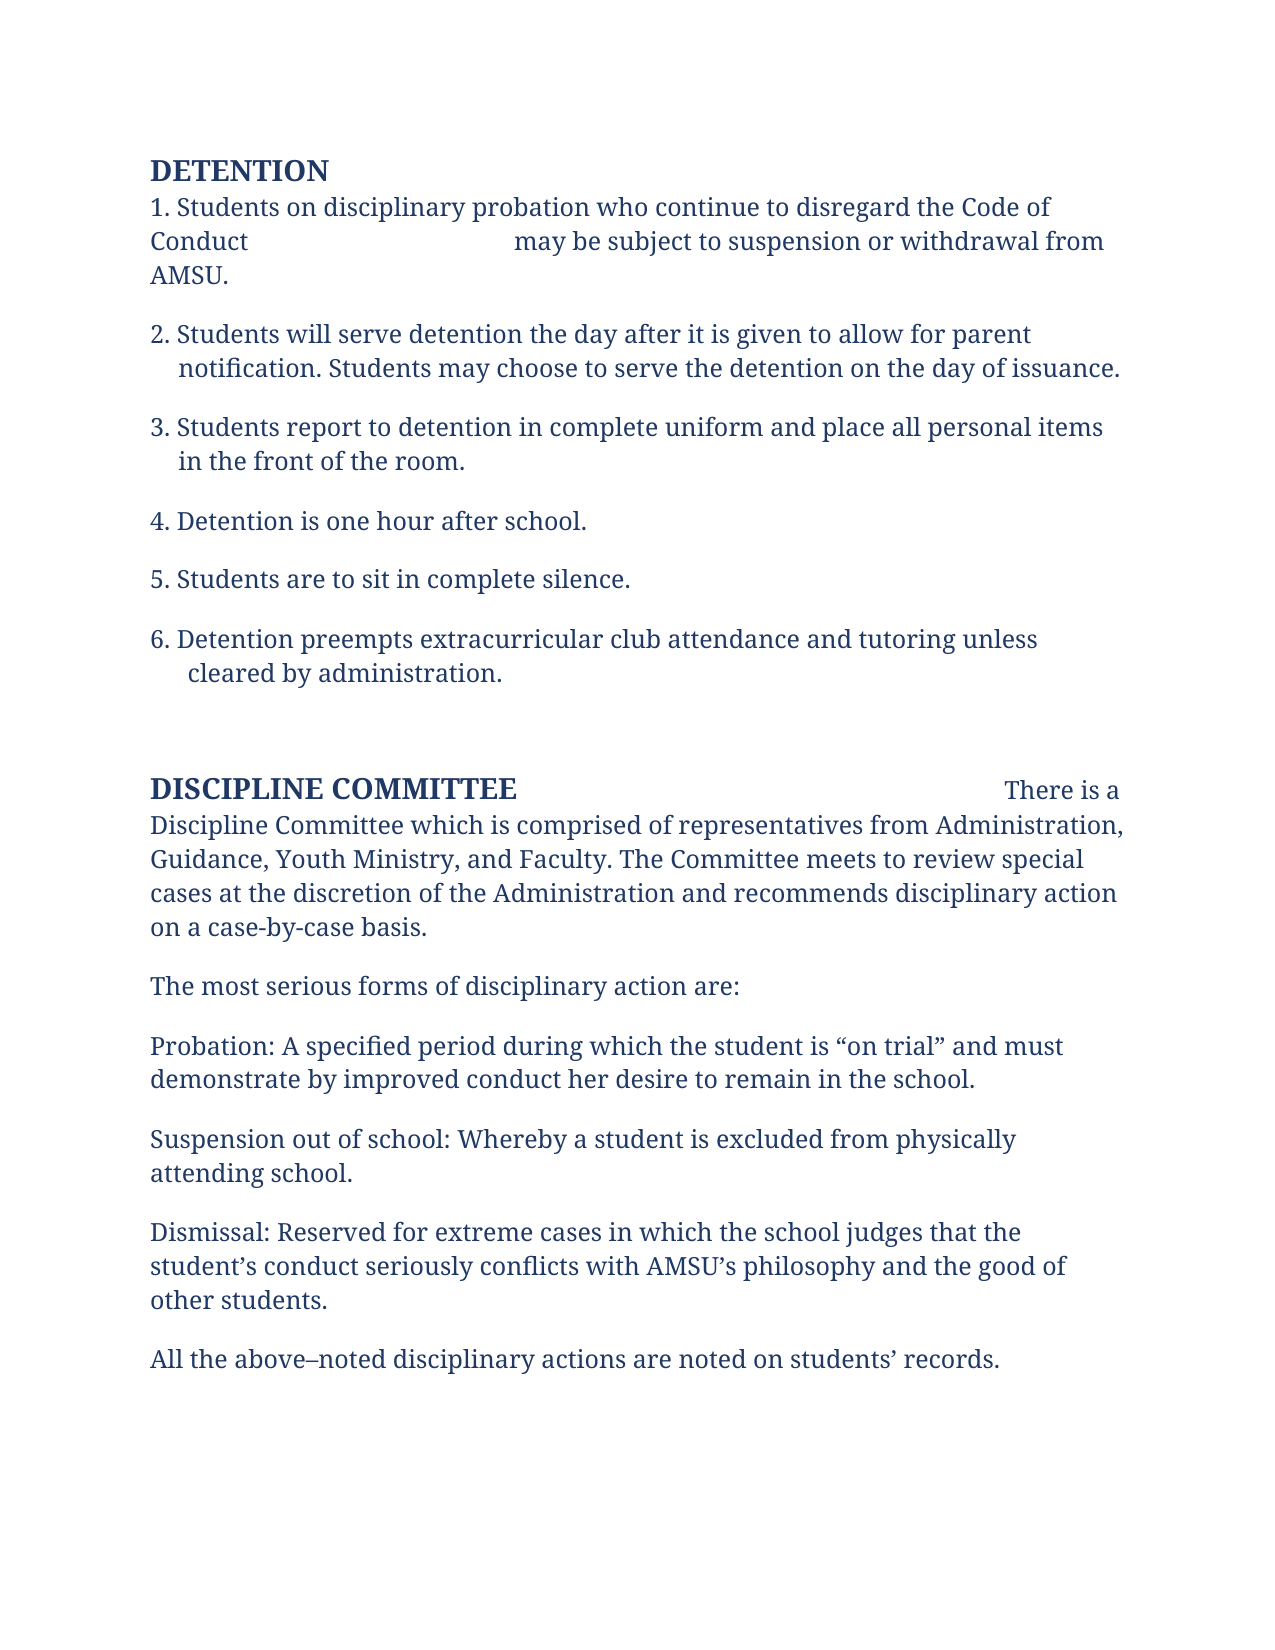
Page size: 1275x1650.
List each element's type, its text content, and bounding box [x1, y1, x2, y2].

text DETENTION 1. Students on disciplinary probation who continue to disregard the Code of Conduct may be subject to suspension or withdrawal from AMSU. [150, 150, 1125, 292]
text DISCIPLINE COMMITTEE There is a Discipline Committee which is comprised of representatives from Administration, Guidance, Youth Ministry, and Faculty. The Committee meets to review special cases at the discretion of the Administration and recommends disciplinary action on a case-by-case basis. [150, 768, 1125, 944]
text The most serious forms of disciplinary action are: [150, 969, 1125, 1003]
text Suspension out of school: Whereby a student is excluded from physically attending school. [150, 1121, 1125, 1189]
text Probation: A specified period during which the student is “on trial” and must demonstrate by improved conduct her desire to remain in the school. [150, 1028, 1125, 1096]
text 4. Detention is one hour after school. [150, 503, 1125, 537]
text 2. Students will serve detention the day after it is given to allow for parent notification. Students may choose to serve the detention on the day of issuance. [150, 317, 1125, 385]
text 3. Students report to detention in complete uniform and place all personal items in the front of the room. [150, 410, 1125, 478]
text 5. Students are to sit in complete silence. [150, 562, 1125, 596]
text All the above–noted disciplinary actions are noted on students’ records. [150, 1342, 1125, 1376]
text 6. Detention preempts extracurricular club attendance and tutoring unless cleared by administration. [150, 621, 1125, 689]
text Dismissal: Reserved for extreme cases in which the school judges that the student’s conduct seriously conflicts with AMSU’s philosophy and the good of other students. [150, 1214, 1125, 1317]
